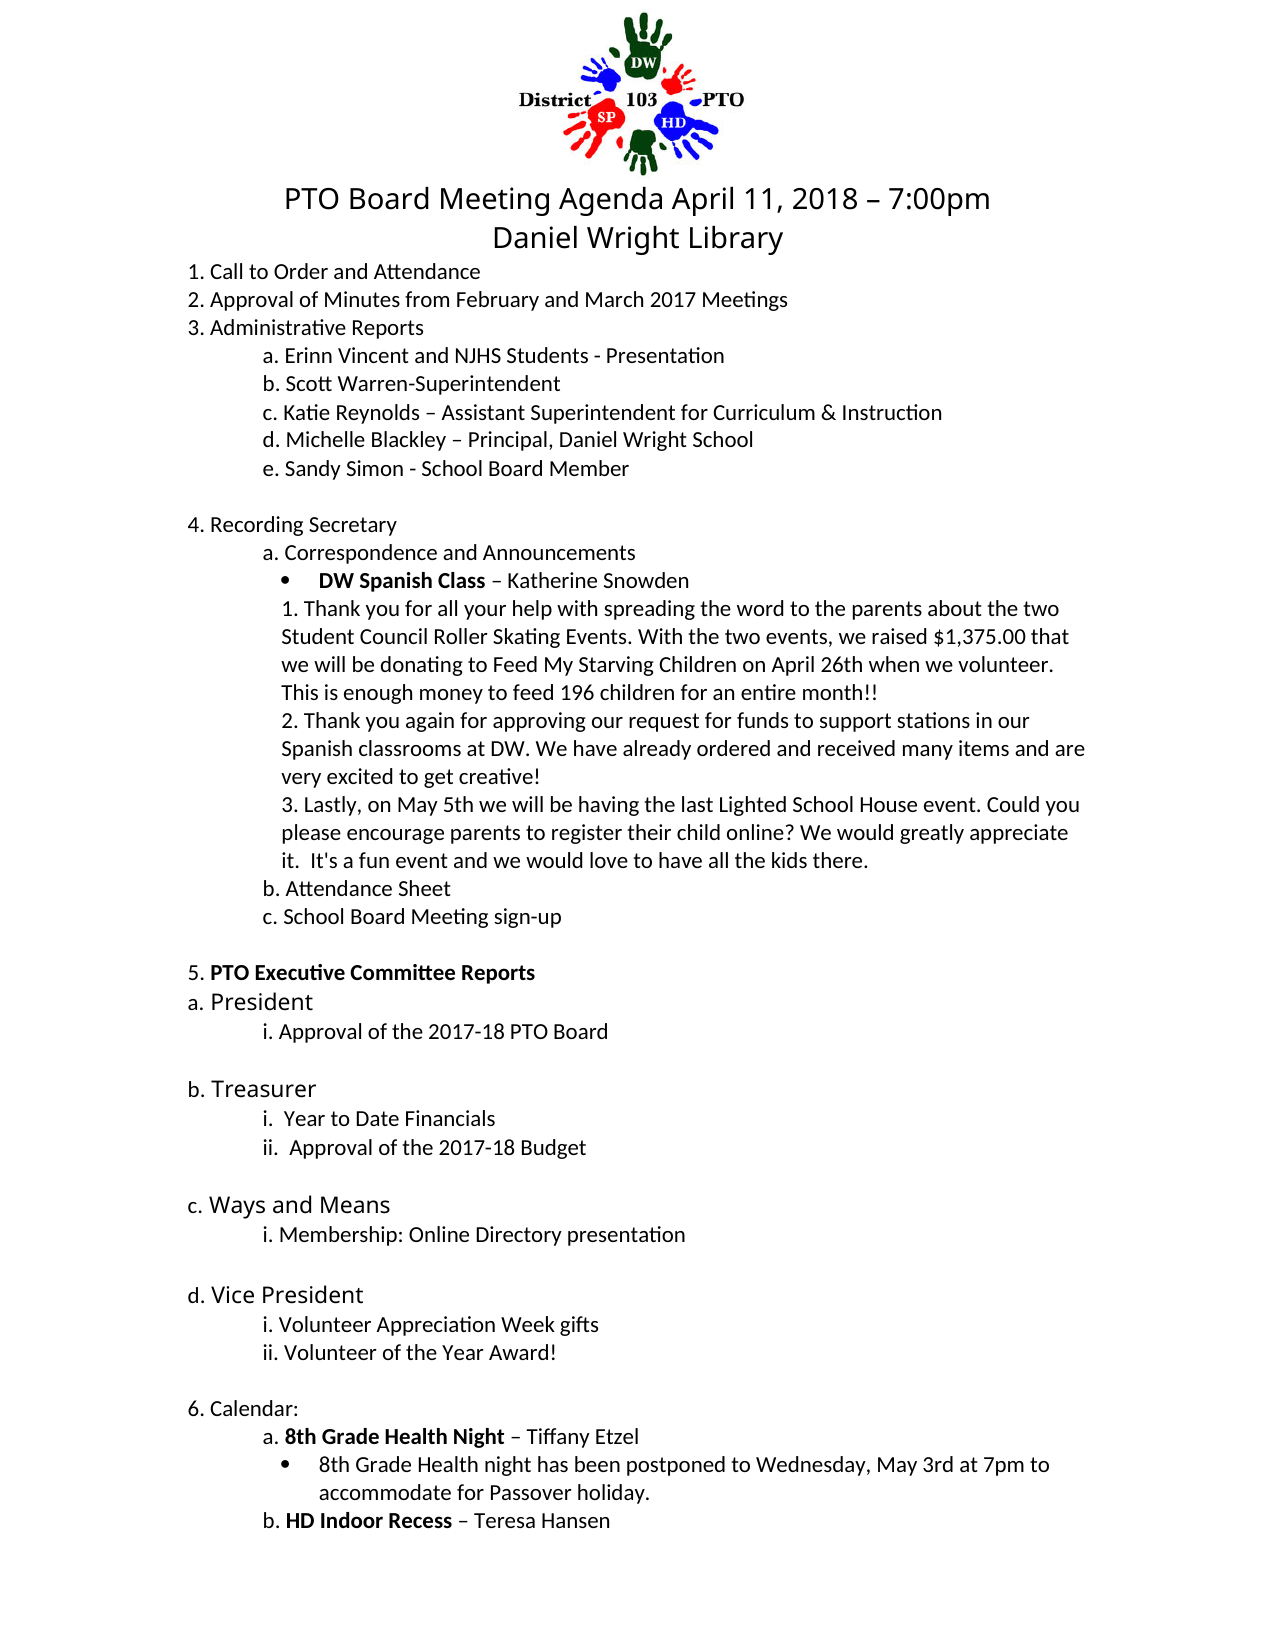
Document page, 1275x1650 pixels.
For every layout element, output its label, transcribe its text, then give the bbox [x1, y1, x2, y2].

text i. Year to Date Financials [187, 1104, 1087, 1133]
text i. Approval of the 2017-18 PTO Board [187, 1017, 1087, 1045]
text a. Erinn Vincent and NJHS Students - Presentation [187, 342, 1087, 369]
text Daniel Wright Library [187, 218, 1087, 257]
text 3. Lastly, on May 5th we will be having the last Lighted School House event. Could you please encourage parents to register their child online? We would greatly appreciate it. It's a fun event and we would love to have all the kids there. [281, 790, 1087, 874]
text d. Vice President [187, 1279, 1087, 1310]
text i. Volunteer Appreciation Week gifts [187, 1310, 1087, 1338]
text 4. Recording Secretary [187, 510, 1087, 538]
text 5. PTO Executive Committee Reports [187, 958, 1087, 986]
text 2. Approval of Minutes from February and March 2017 Meetings [187, 286, 1087, 313]
text b. HD Indoor Recess – Teresa Hansen [187, 1507, 1087, 1534]
text a. 8th Grade Health Night – Tiffany Etzel [187, 1422, 1087, 1451]
text d. Michelle Blackley – Principal, Daniel Wright School [187, 426, 1087, 454]
text a. President [187, 986, 1087, 1017]
text i. Membership: Online Directory presentation [187, 1220, 1087, 1248]
text c. Ways and Means [187, 1189, 1087, 1220]
picture [510, 9, 765, 179]
text ii. Approval of the 2017-18 Budget [187, 1133, 1087, 1161]
text 6. Calendar: [187, 1394, 1087, 1422]
text 1. Thank you for all your help with spreading the word to the parents about the two Student Council Roller Skating Events. With the two events, we raised $1,375.00 that we will be donating to Feed My Starving Children on April 26th when we volunteer. This is enough money to feed 196 children for an entire month!! [281, 594, 1087, 706]
text 1. Call to Order and Attendance [187, 257, 1087, 286]
text PTO Board Meeting Agenda April 11, 2018 – 7:00pm [187, 178, 1087, 218]
text e. Sandy Simon - School Board Member [187, 454, 1087, 482]
list DW Spanish Class – Katherine Snowden [281, 566, 1087, 594]
list 8th Grade Health night has been postponed to Wednesday, May 3rd at 7pm to accommodate for Passover holiday. [281, 1451, 1087, 1507]
text c. School Board Meeting sign-up [187, 902, 1087, 930]
text ii. Volunteer of the Year Award! [187, 1338, 1087, 1366]
text b. Scott Warren-Superintendent [187, 369, 1087, 398]
text c. Katie Reynolds – Assistant Superintendent for Curriculum & Instruction [187, 398, 1087, 426]
text b. Attendance Sheet [187, 874, 1087, 902]
text b. Treasurer [187, 1073, 1087, 1104]
text 3. Administrative Reports [187, 313, 1087, 342]
text a. Correspondence and Announcements [187, 538, 1087, 566]
text 2. Thank you again for approving our request for funds to support stations in our Spanish classrooms at DW. We have already ordered and received many items and are very excited to get creative! [281, 706, 1087, 790]
